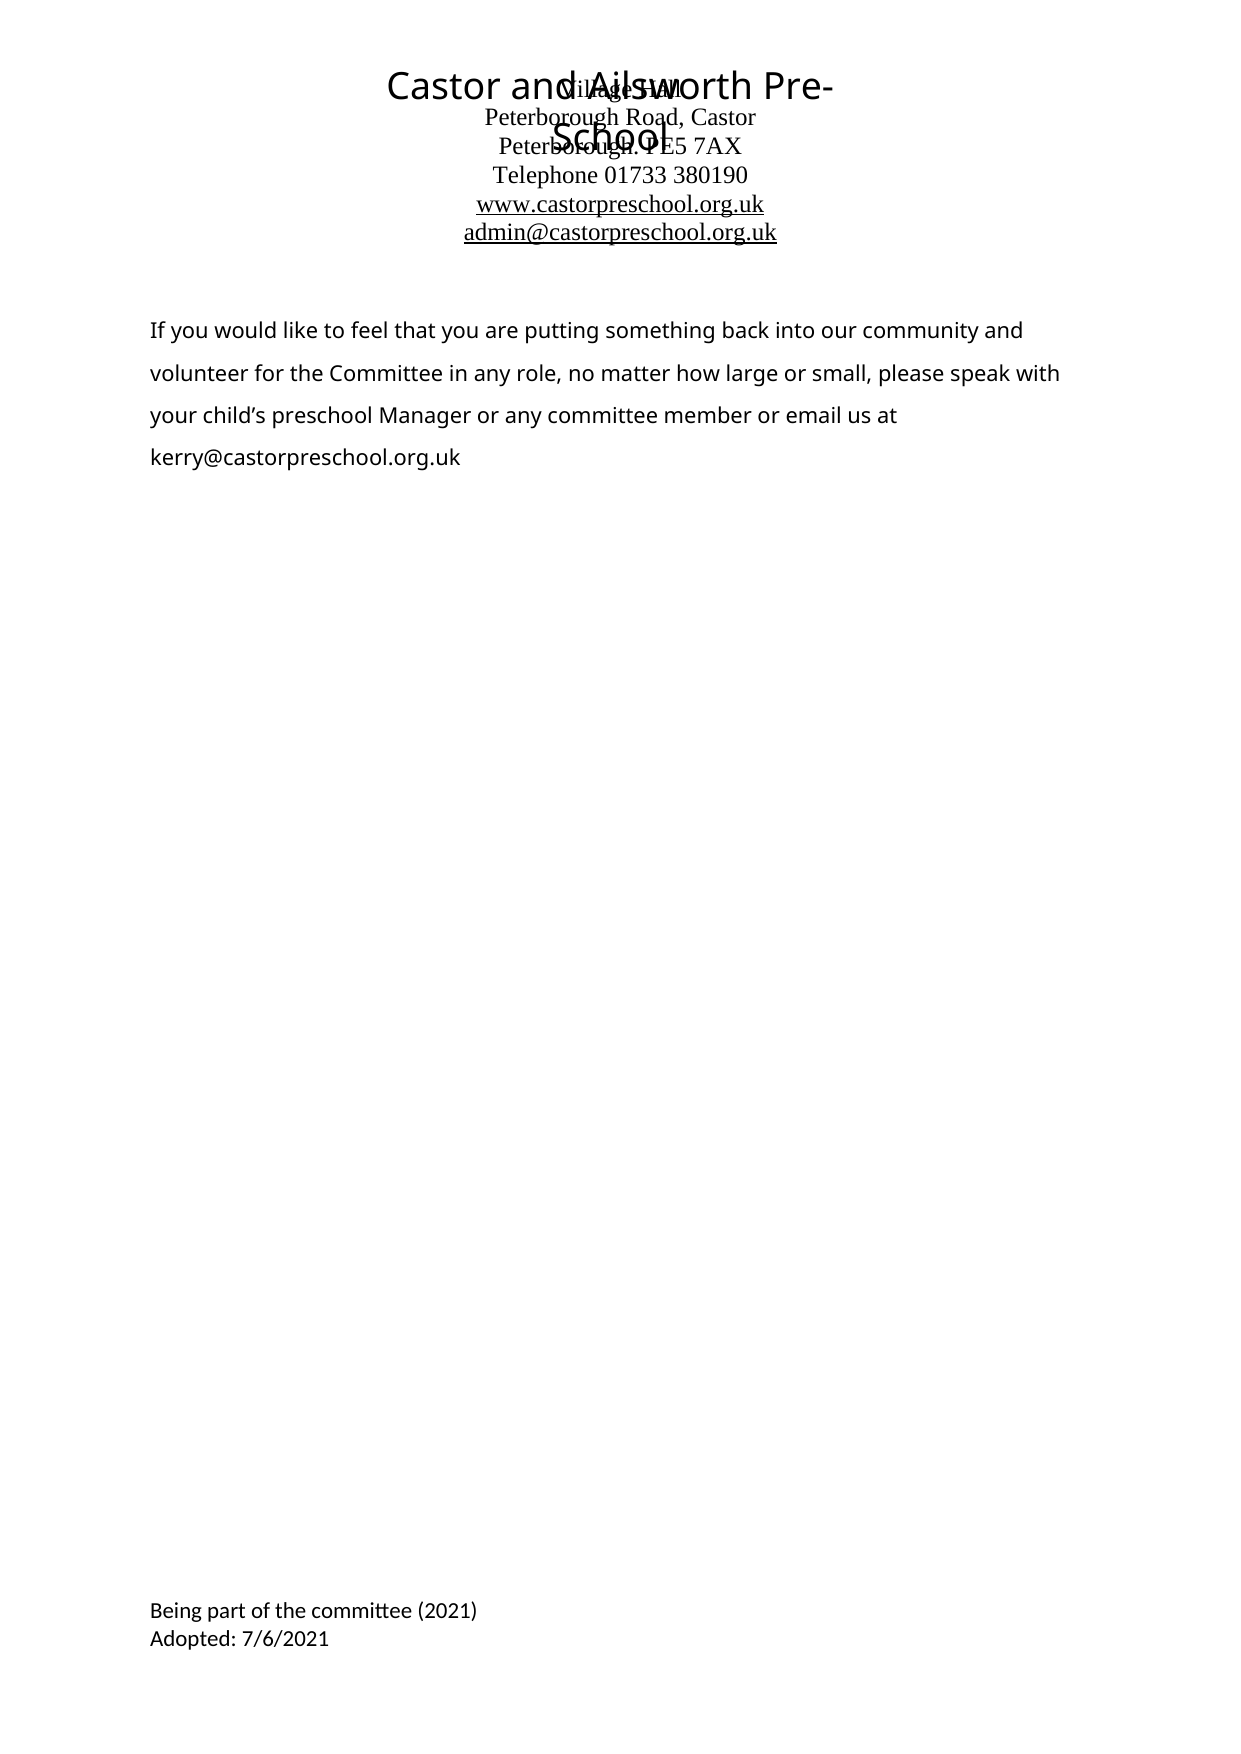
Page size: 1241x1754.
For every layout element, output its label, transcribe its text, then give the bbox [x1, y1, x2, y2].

text If you would like to feel that you are putting something back into our community and volunteer for the Committee in any role, no matter how large or small, please speak with your child’s preschool Manager or any committee member or email us at kerry@castorpreschool.org.uk [150, 303, 1090, 472]
